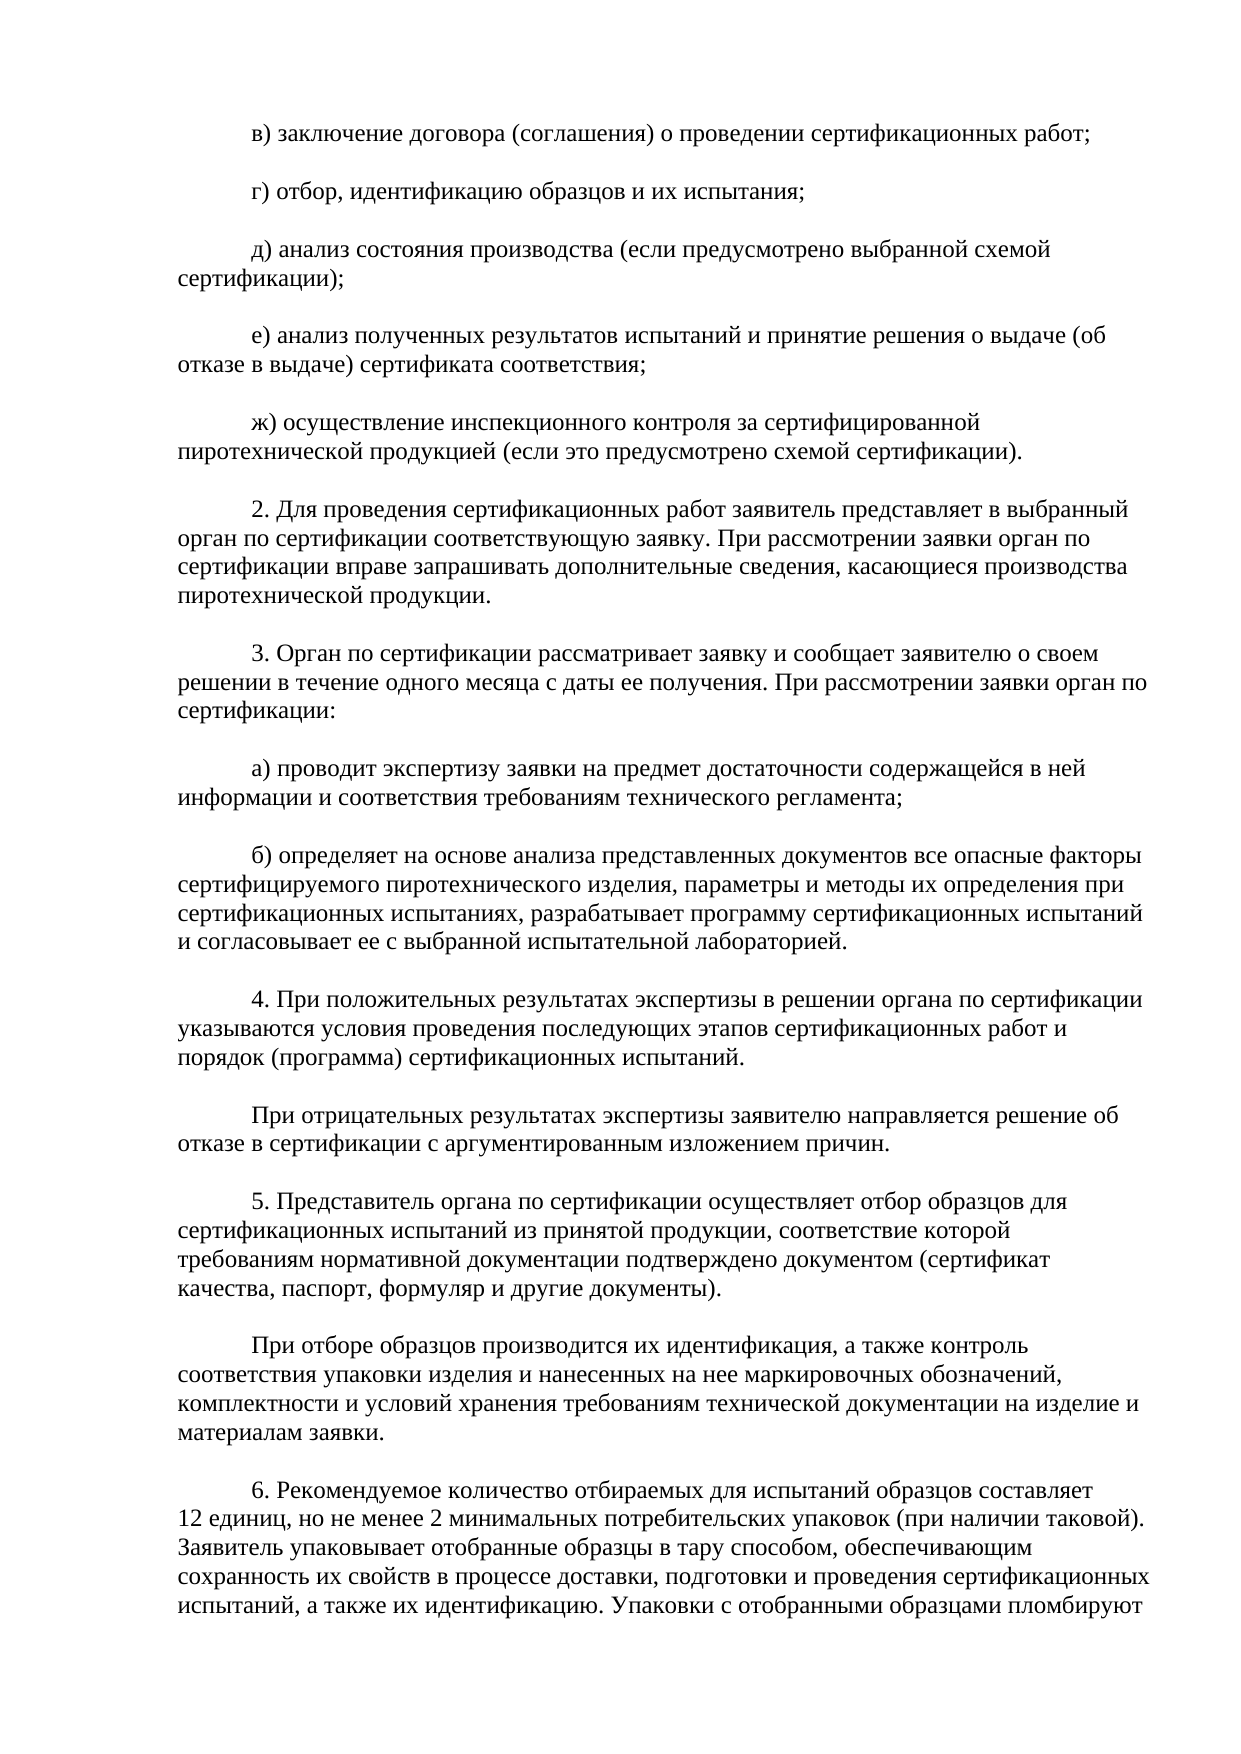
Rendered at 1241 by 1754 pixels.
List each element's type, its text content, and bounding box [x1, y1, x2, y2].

text При отборе образцов производится их идентификация, а также контроль соответствия упаковки изделия и нанесенных на нее маркировочных обозначений, комплектности и условий хранения требованиям технической документации на изделие и материалам заявки. [177, 1331, 1152, 1446]
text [177, 1475, 1152, 1618]
text а) проводит экспертизу заявки на предмет достаточности содержащейся в ней информации и соответствия требованиям технического регламента; [177, 753, 1152, 811]
text При отрицательных результатах экспертизы заявителю направляется решение об отказе в сертификации с аргументированным изложением причин. [177, 1100, 1152, 1157]
text 3. Орган по сертификации рассматривает заявку и сообщает заявителю о своем решении в течение одного месяца с даты ее получения. При рассмотрении заявки орган по сертификации: [177, 638, 1152, 724]
text 5. Представитель органа по сертификации осуществляет отбор образцов для сертификационных испытаний из принятой продукции, соответствие которой требованиям нормативной документации подтверждено документом (сертификат качества, паспорт, формуляр и другие документы). [177, 1186, 1152, 1301]
text е) анализ полученных результатов испытаний и принятие решения о выдаче (об отказе в выдаче) сертификата соответствия; [177, 321, 1152, 378]
text 4. При положительных результатах экспертизы в решении органа по сертификации указываются условия проведения последующих этапов сертификационных работ и порядок (программа) сертификационных испытаний. [177, 984, 1152, 1071]
text в) заключение договора (соглашения) о проведении сертификационных работ; [177, 118, 1152, 147]
text б) определяет на основе анализа представленных документов все опасные факторы сертифицируемого пиротехнического изделия, параметры и методы их определения при сертификационных испытаниях, разрабатывает программу сертификационных испытаний и согласовывает ее с выбранной испытательной лабораторией. [177, 840, 1152, 955]
text д) анализ состояния производства (если предусмотрено выбранной схемой сертификации); [177, 234, 1152, 291]
text г) отбор, идентификацию образцов и их испытания; [177, 176, 1152, 205]
text ж) осуществление инспекционного контроля за сертифицированной пиротехнической продукцией (если это предусмотрено схемой сертификации). [177, 407, 1152, 465]
text 2. Для проведения сертификационных работ заявитель представляет в выбранный орган по сертификации соответствующую заявку. При рассмотрении заявки орган по сертификации вправе запрашивать дополнительные сведения, касающиеся производства пиротехнической продукции. [177, 494, 1152, 609]
